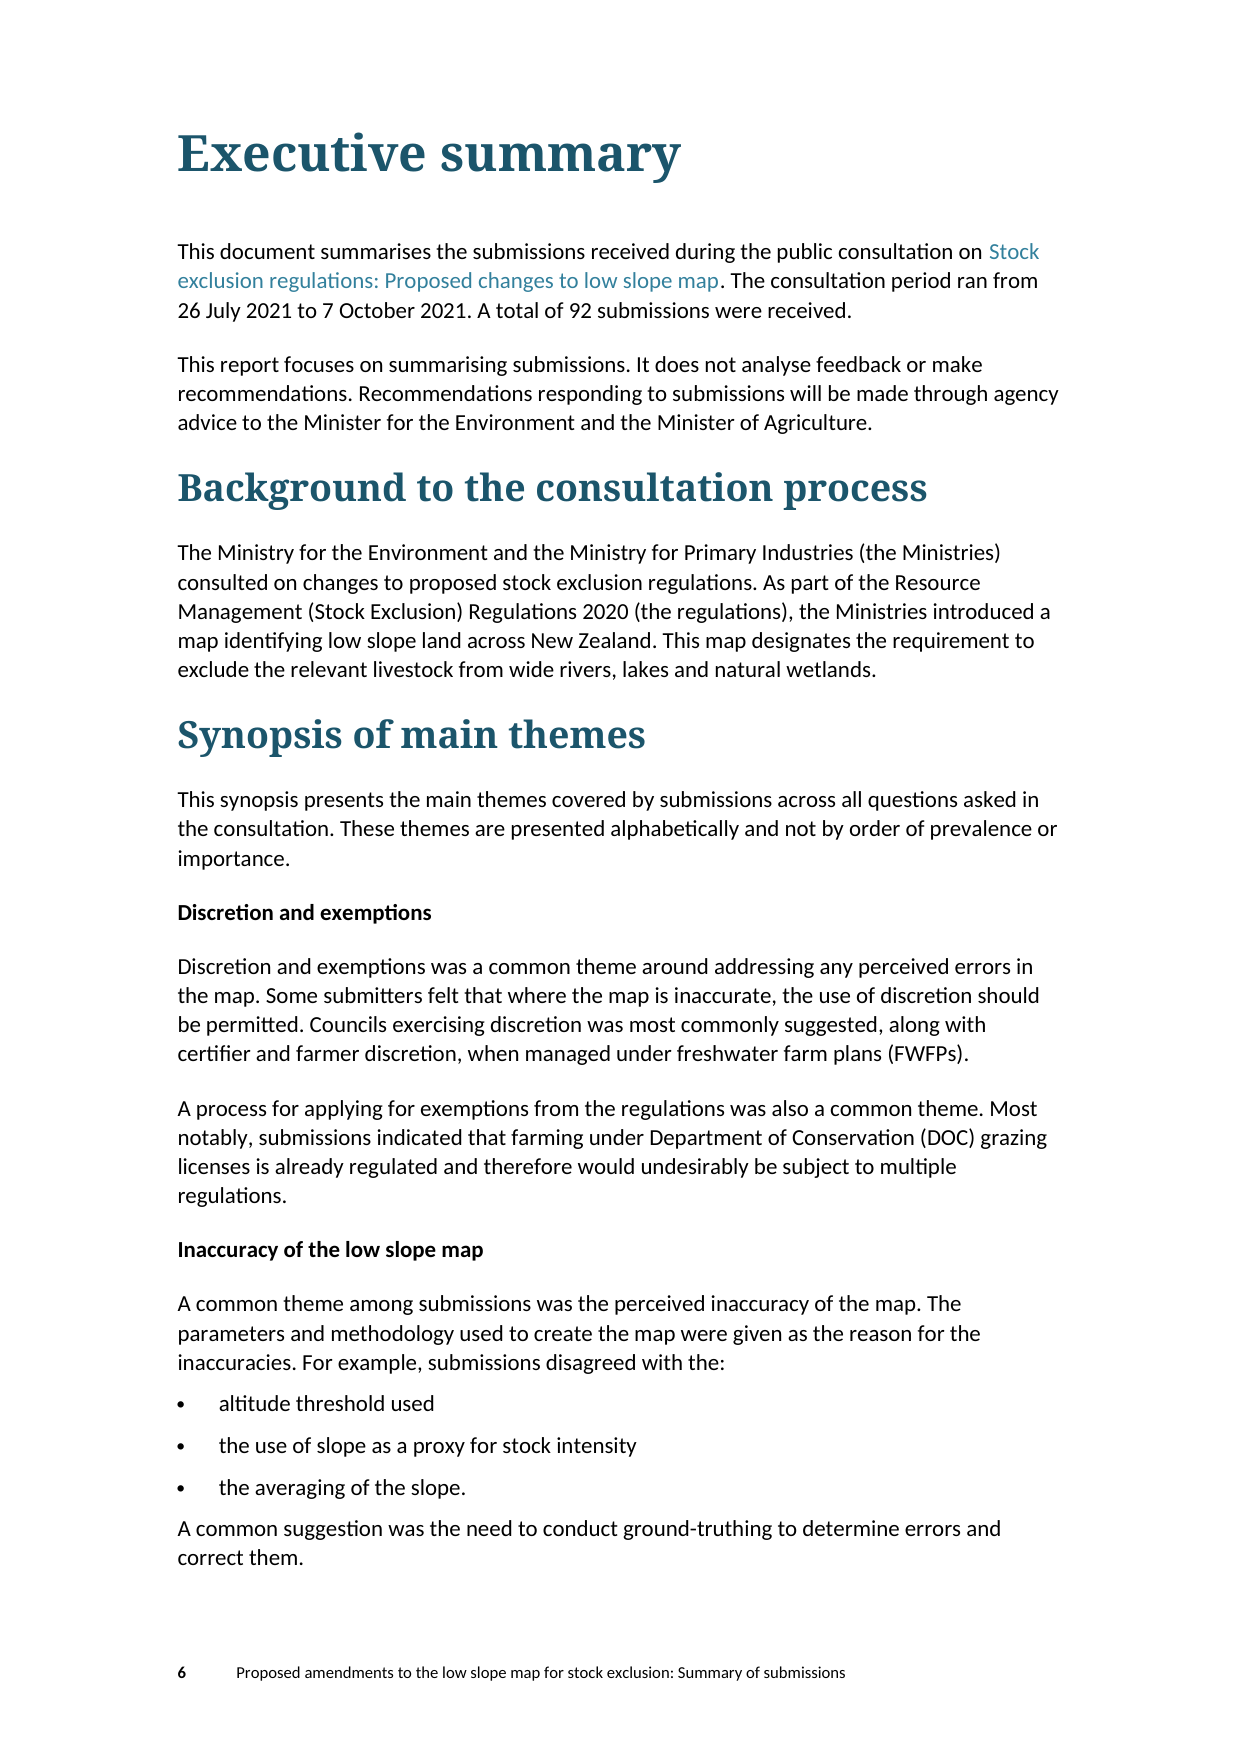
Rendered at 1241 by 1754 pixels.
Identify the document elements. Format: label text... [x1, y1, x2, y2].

text This report focuses on summarising submissions. It does not analyse feedback or make recommendations. Recommendations responding to submissions will be made through agency advice to the Minister for the Environment and the Minister of Agriculture. [177, 349, 1063, 436]
text Background to the consultation process [177, 461, 1063, 512]
text Discretion and exemptions was a common theme around addressing any perceived errors in the map. Some submitters felt that where the map is inaccurate, the use of discretion should be permitted. Councils exercising discretion was most commonly suggested, along with certifier and farmer discretion, when managed under freshwater farm plans (FWFPs). [177, 951, 1063, 1067]
text the use of slope as a proxy for stock intensity [177, 1430, 1063, 1459]
text Discretion and exemptions [177, 897, 1063, 926]
text This document summarises the submissions received during the public consultation on Stock exclusion regulations: Proposed changes to low slope map. The consultation period ran from 26 July 2021 to 7 October 2021. A total of 92 submissions were received. [177, 236, 1063, 324]
list A common suggestion was the need to conduct ground-truthing to determine errors and correct them. [177, 1513, 1063, 1572]
text This synopsis presents the main themes covered by submissions across all questions asked in the consultation. These themes are presented alphabetically and not by order of prevalence or importance. [177, 784, 1063, 872]
text The Ministry for the Environment and the Ministry for Primary Industries (the Ministries) consulted on changes to proposed stock exclusion regulations. As part of the Resource Management (Stock Exclusion) Regulations 2020 (the regulations), the Ministries introduced a map identifying low slope land across New Zealand. This map designates the requirement to exclude the relevant livestock from wide rivers, lakes and natural wetlands. [177, 537, 1063, 683]
text Inaccuracy of the low slope map [177, 1234, 1063, 1263]
subtitle Executive summary [177, 118, 1063, 186]
text the averaging of the slope. [177, 1472, 1063, 1501]
text Synopsis of main themes [177, 708, 1063, 759]
text A process for applying for exemptions from the regulations was also a common theme. Most notably, submissions indicated that farming under Department of Conservation (DOC) grazing licenses is already regulated and therefore would undesirably be subject to multiple regulations. [177, 1092, 1063, 1209]
text altitude threshold used [177, 1388, 1063, 1417]
text A common theme among submissions was the perceived inaccuracy of the map. The parameters and methodology used to create the map were given as the reason for the inaccuracies. For example, submissions disagreed with the: [177, 1288, 1063, 1376]
